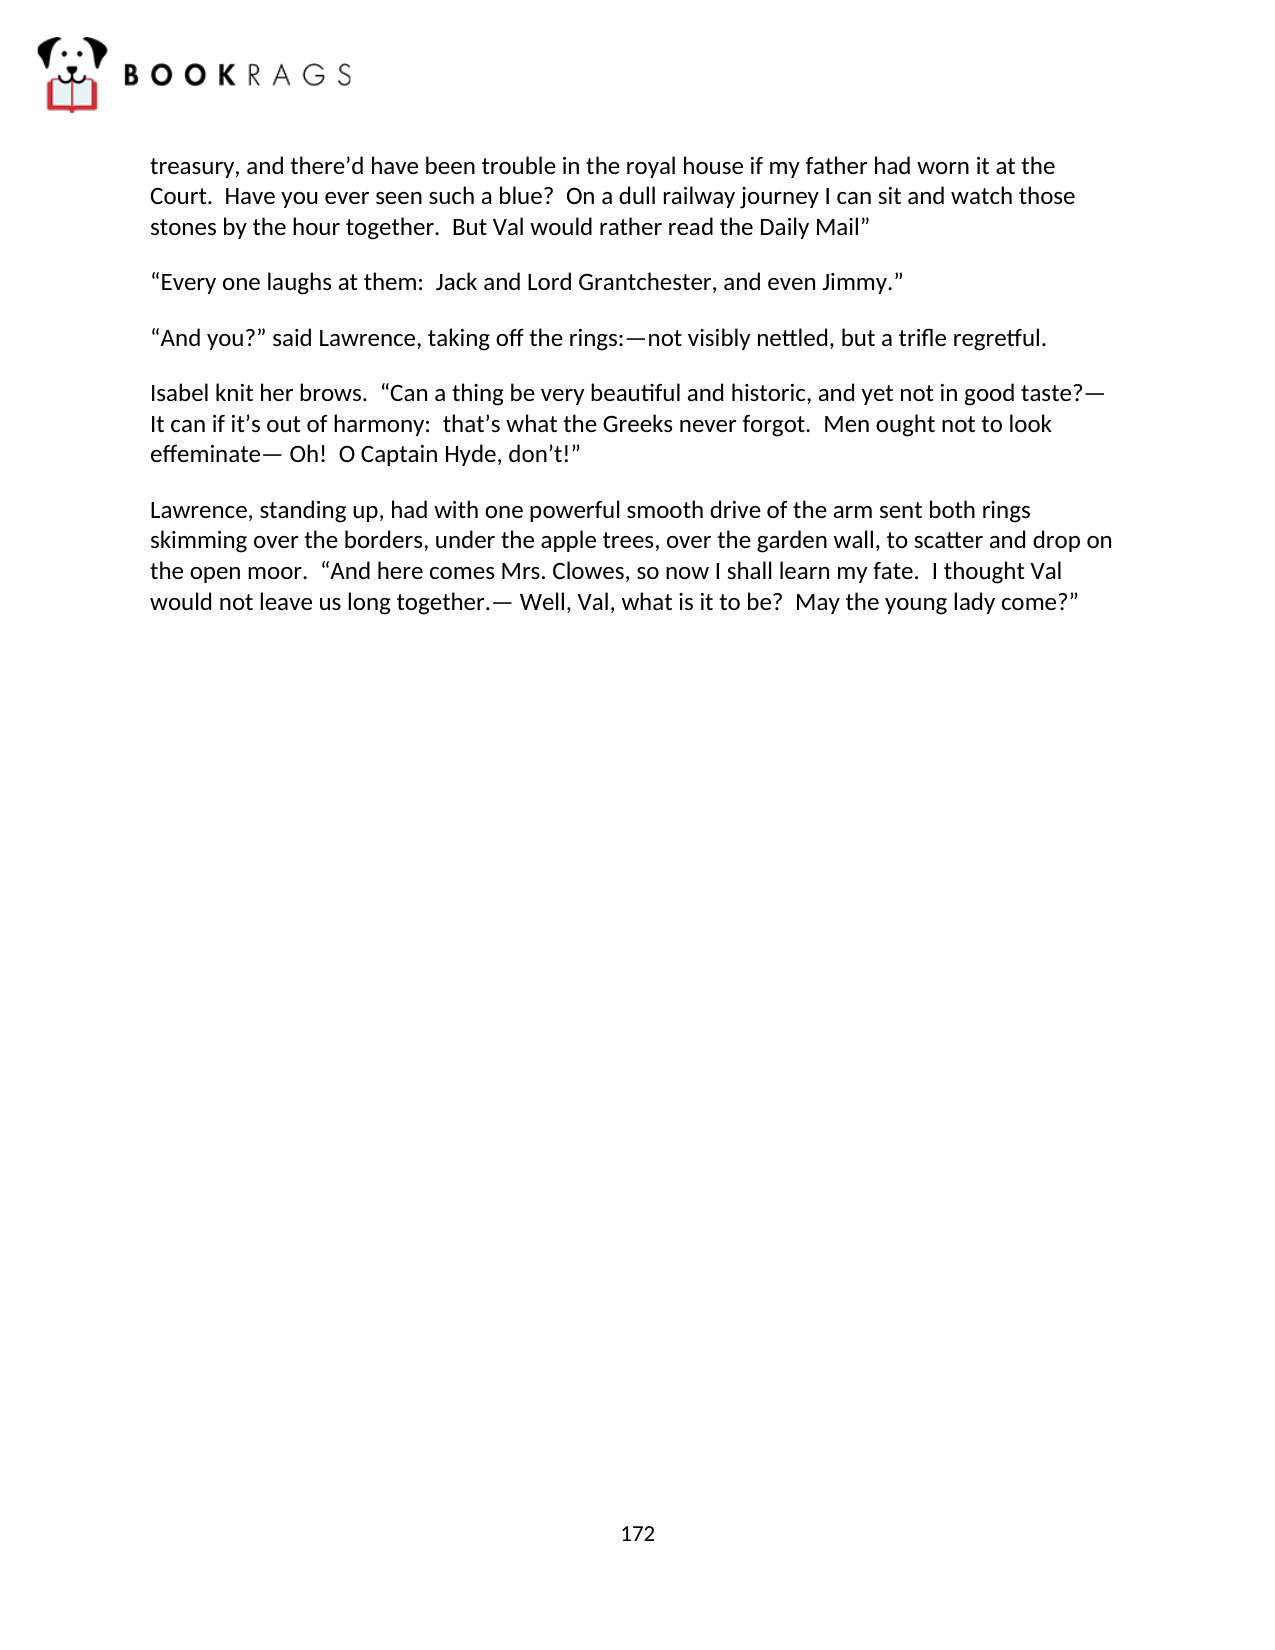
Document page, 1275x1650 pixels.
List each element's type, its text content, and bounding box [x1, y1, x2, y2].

picture [37, 37, 351, 113]
text Lawrence, standing up, had with one powerful smooth drive of the arm sent both rings skimming over the borders, under the apple trees, over the garden wall, to scatter and drop on the open moor. “And here comes Mrs. Clowes, so now I shall learn my fate. I thought Val would not leave us long together.—­ Well, Val, what is it to be? May the young lady come?” [150, 494, 1125, 616]
text “Every one laughs at them: Jack and Lord Grantchester, and even Jimmy.” [150, 267, 1125, 297]
text Isabel knit her brows. “Can a thing be very beautiful and historic, and yet not in good taste?—­ It can if it’s out of harmony: that’s what the Greeks never forgot. Men ought not to look effeminate—­ Oh! O Captain Hyde, don’t!” [150, 378, 1125, 469]
text “And you?” said Lawrence, taking off the rings:—­not visibly nettled, but a trifle regretful. [150, 322, 1125, 353]
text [150, 150, 1125, 242]
